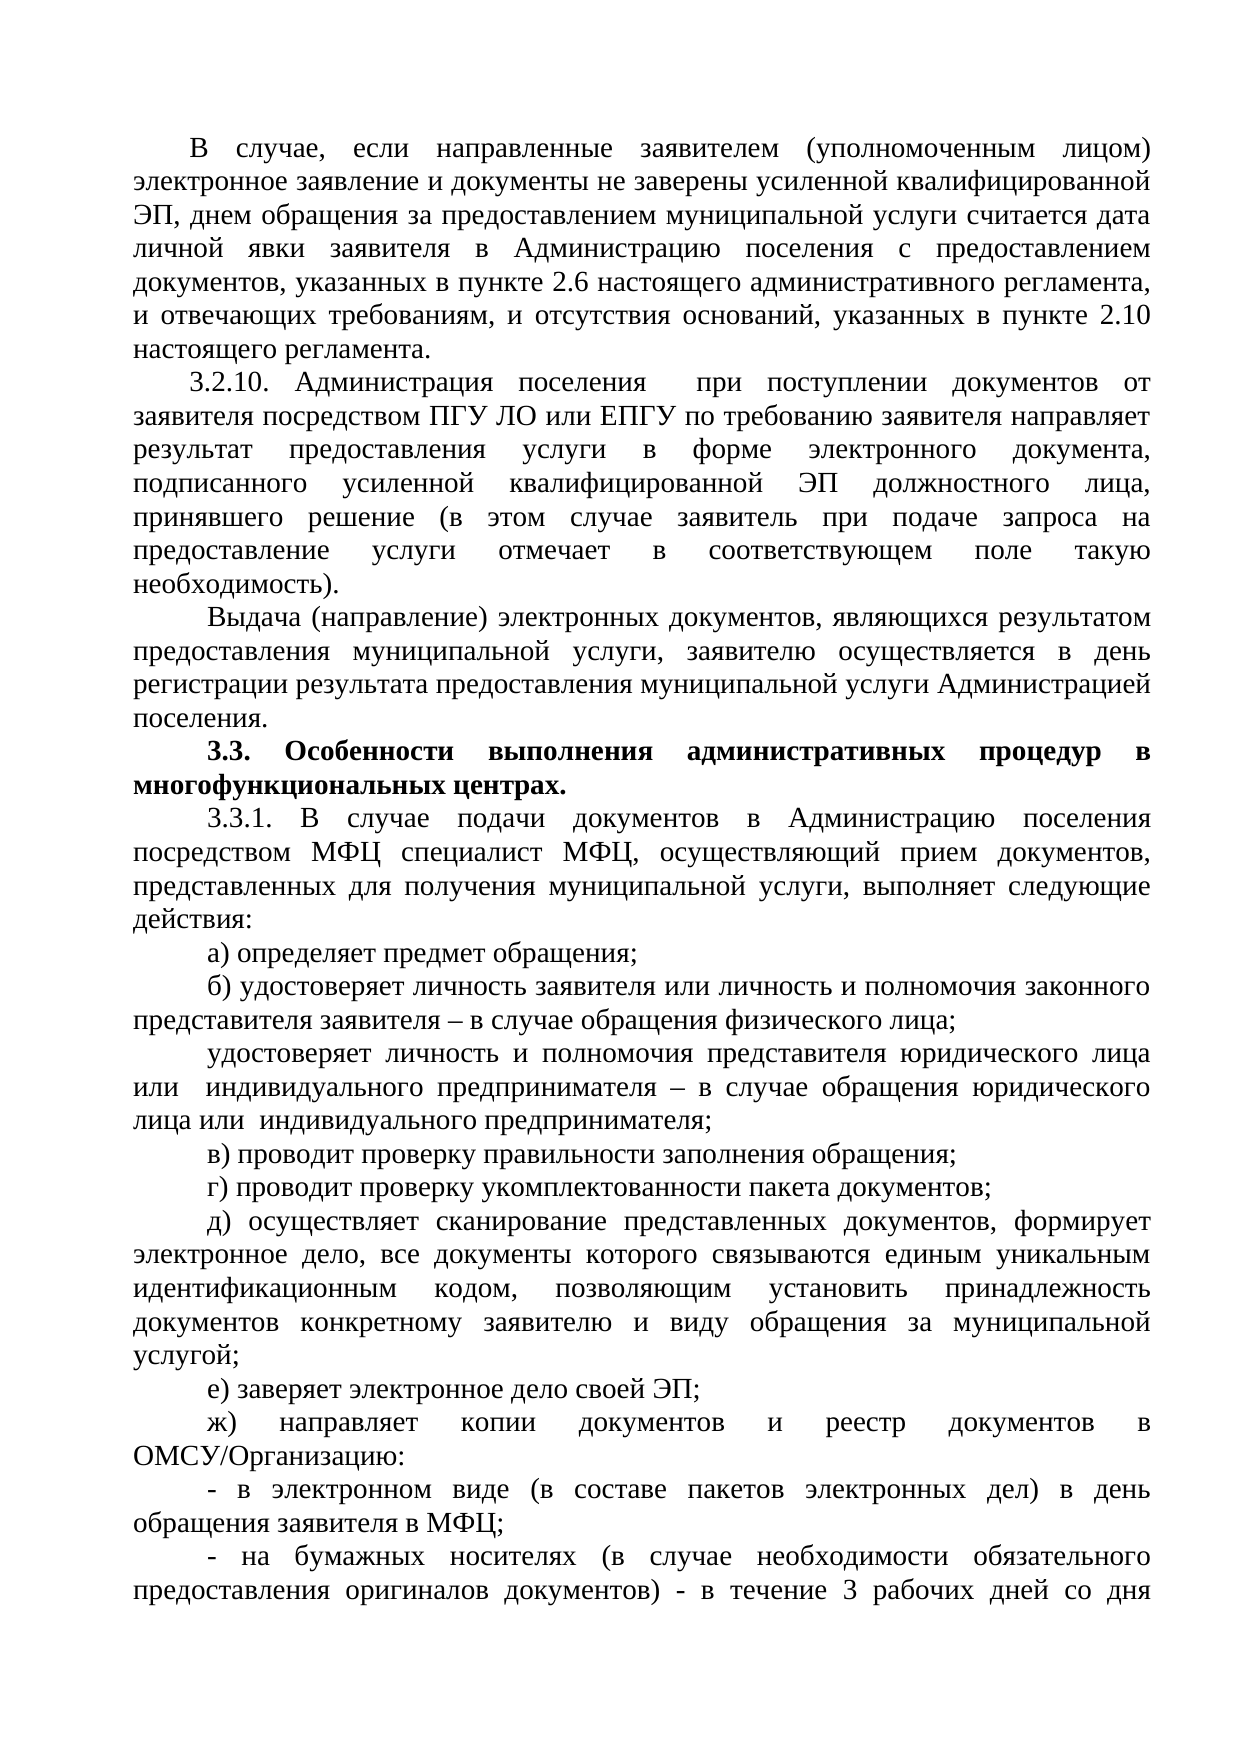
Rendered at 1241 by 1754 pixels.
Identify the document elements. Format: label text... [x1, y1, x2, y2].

text б) удостоверяет личность заявителя или личность и полномочия законного представителя заявителя – в случае обращения физического лица; [133, 968, 1152, 1035]
text удостоверяет личность и полномочия представителя юридического лица или индивидуального предпринимателя – в случае обращения юридического лица или индивидуального предпринимателя; [133, 1035, 1152, 1136]
text ж) направляет копии документов и реестр документов в ОМСУ/Организацию: [133, 1404, 1152, 1471]
text В случае, если направленные заявителем (уполномоченным лицом) электронное заявление и документы не заверены усиленной квалифицированной ЭП, днем обращения за предоставлением муниципальной услуги считается дата личной явки заявителя в Администрацию поселения с предоставлением документов, указанных в пункте 2.6 настоящего административного регламента, и отвечающих требованиям, и отсутствия оснований, указанных в пункте 2.10 настоящего регламента. [133, 130, 1152, 364]
text в) проводит проверку правильности заполнения обращения; [133, 1136, 1152, 1169]
text Выдача (направление) электронных документов, являющихся результатом предоставления муниципальной услуги, заявителю осуществляется в день регистрации результата предоставления муниципальной услуги Администрацией поселения. [133, 599, 1152, 733]
text 3.2.10. Администрация поселения при поступлении документов от заявителя посредством ПГУ ЛО или ЕПГУ по требованию заявителя направляет результат предоставления услуги в форме электронного документа, подписанного усиленной квалифицированной ЭП должностного лица, принявшего решение (в этом случае заявитель при подаче запроса на предоставление услуги отмечает в соответствующем поле такую необходимость). [133, 364, 1152, 599]
text а) определяет предмет обращения; [133, 935, 1152, 968]
text г) проводит проверку укомплектованности пакета документов; [133, 1169, 1152, 1203]
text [133, 1538, 1152, 1606]
text д) осуществляет сканирование представленных документов, формирует электронное дело, все документы которого связываются единым уникальным идентификационным кодом, позволяющим установить принадлежность документов конкретному заявителю и виду обращения за муниципальной услугой; [133, 1203, 1152, 1371]
text 3.3. Особенности выполнения административных процедур в многофункциональных центрах. [133, 733, 1152, 801]
text - в электронном виде (в составе пакетов электронных дел) в день обращения заявителя в МФЦ; [133, 1471, 1152, 1538]
text е) заверяет электронное дело своей ЭП; [133, 1371, 1152, 1404]
text 3.3.1. В случае подачи документов в Администрацию поселения посредством МФЦ специалист МФЦ, осуществляющий прием документов, представленных для получения муниципальной услуги, выполняет следующие действия: [133, 801, 1152, 935]
